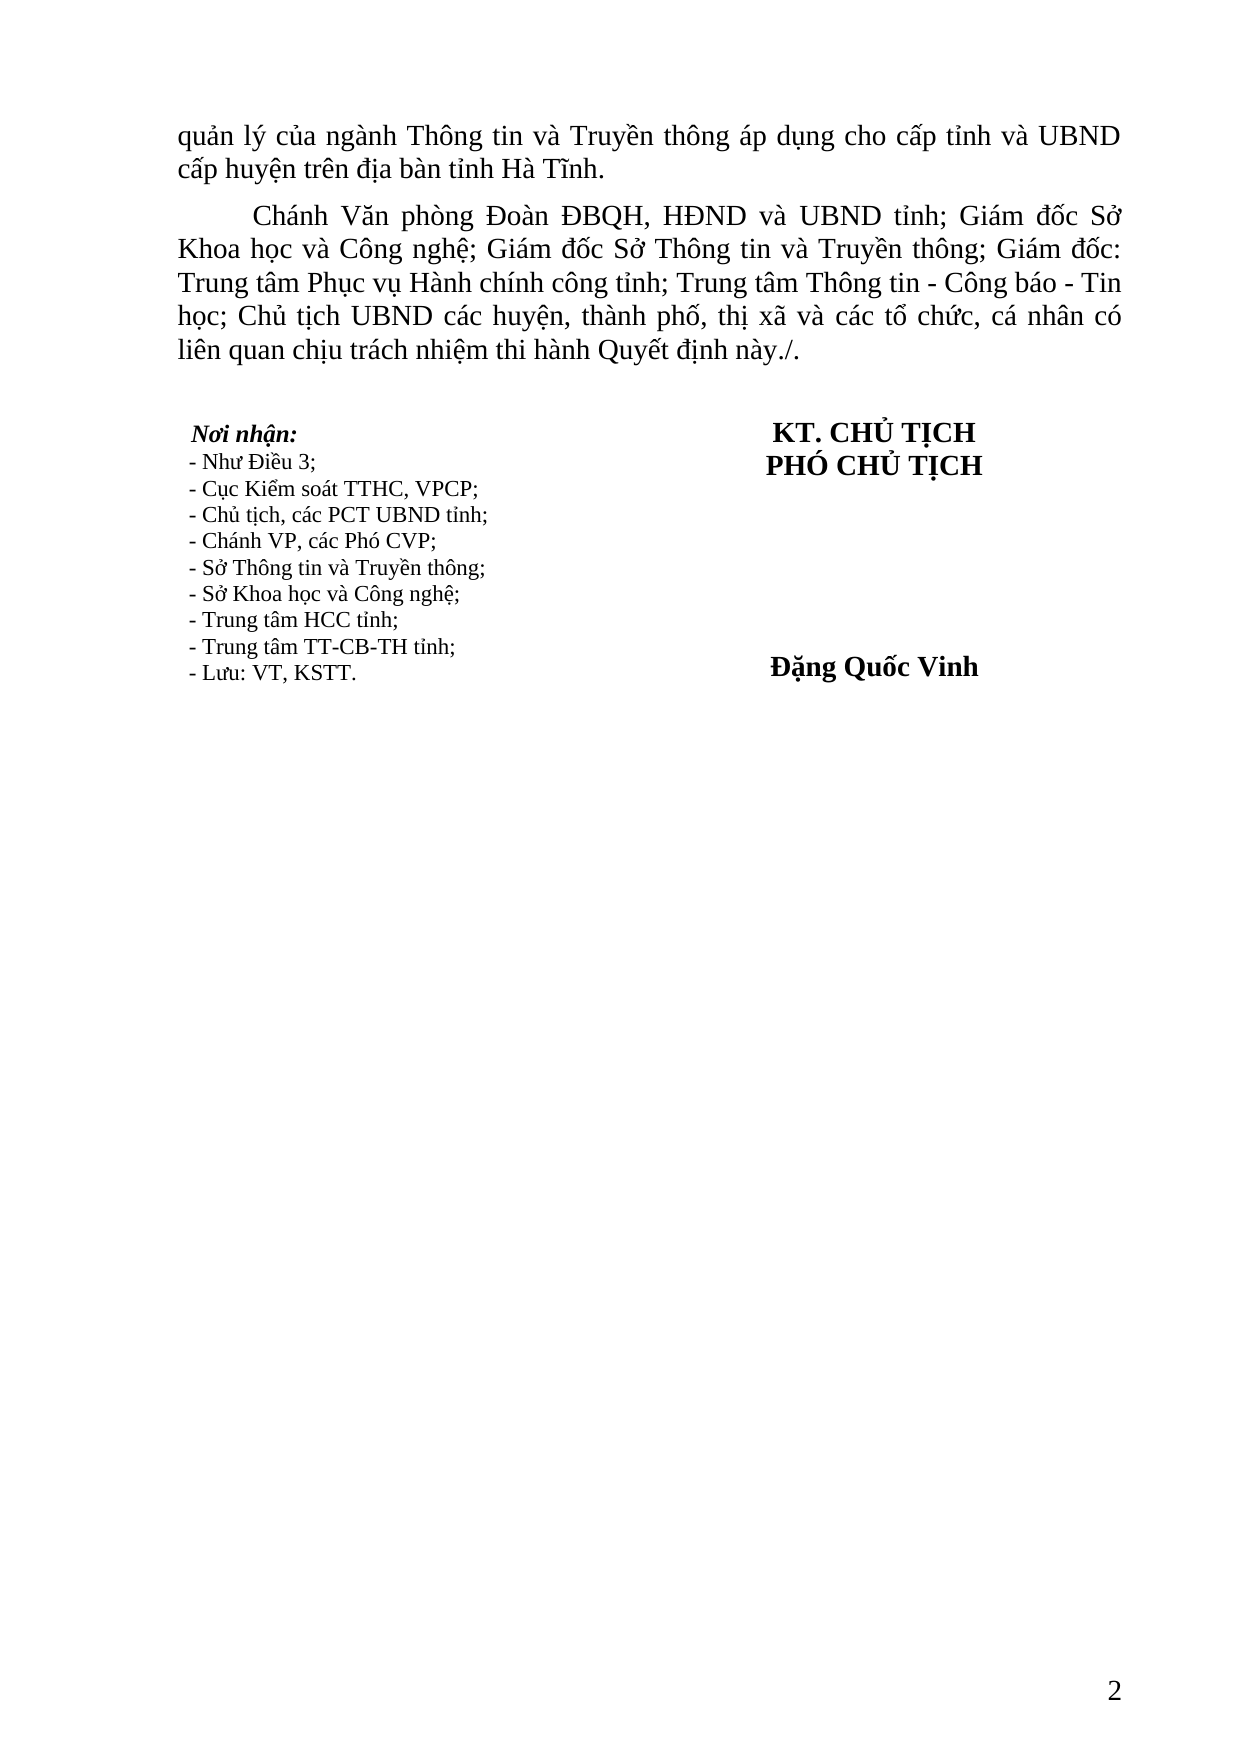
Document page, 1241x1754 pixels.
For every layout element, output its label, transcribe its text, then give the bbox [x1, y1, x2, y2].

table_header KT. CHỦ TỊCH PHÓ CHỦ TỊCH Đặng Quốc Vinh [626, 415, 1122, 686]
table_header Nơi nhận: - Như Điều 3; - Cục Kiểm soát TTHC, VPCP; - Chủ tịch, các PCT UBND tỉnh; - Chánh VP, các Phó CVP; - Sở Thông tin và Truyền thông; - Sở Khoa học và Công nghệ; - Trung tâm HCC tỉnh; - Trung tâm TT-CB-TH tỉnh; - Lưu: VT, KSTT. [177, 415, 626, 686]
text Chánh Văn phòng Đoàn ĐBQH, HĐND và UBND tỉnh; Giám đốc Sở Khoa học và Công nghệ; Giám đốc Sở Thông tin và Truyền thông; Giám đốc: Trung tâm Phục vụ Hành chính công tỉnh; Trung tâm Thông tin - Công báo - Tin học; Chủ tịch UBND các huyện, thành phố, thị xã và các tổ chức, cá nhân có liên quan chịu trách nhiệm thi hành Quyết định này./. [177, 198, 1122, 365]
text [177, 118, 1122, 185]
